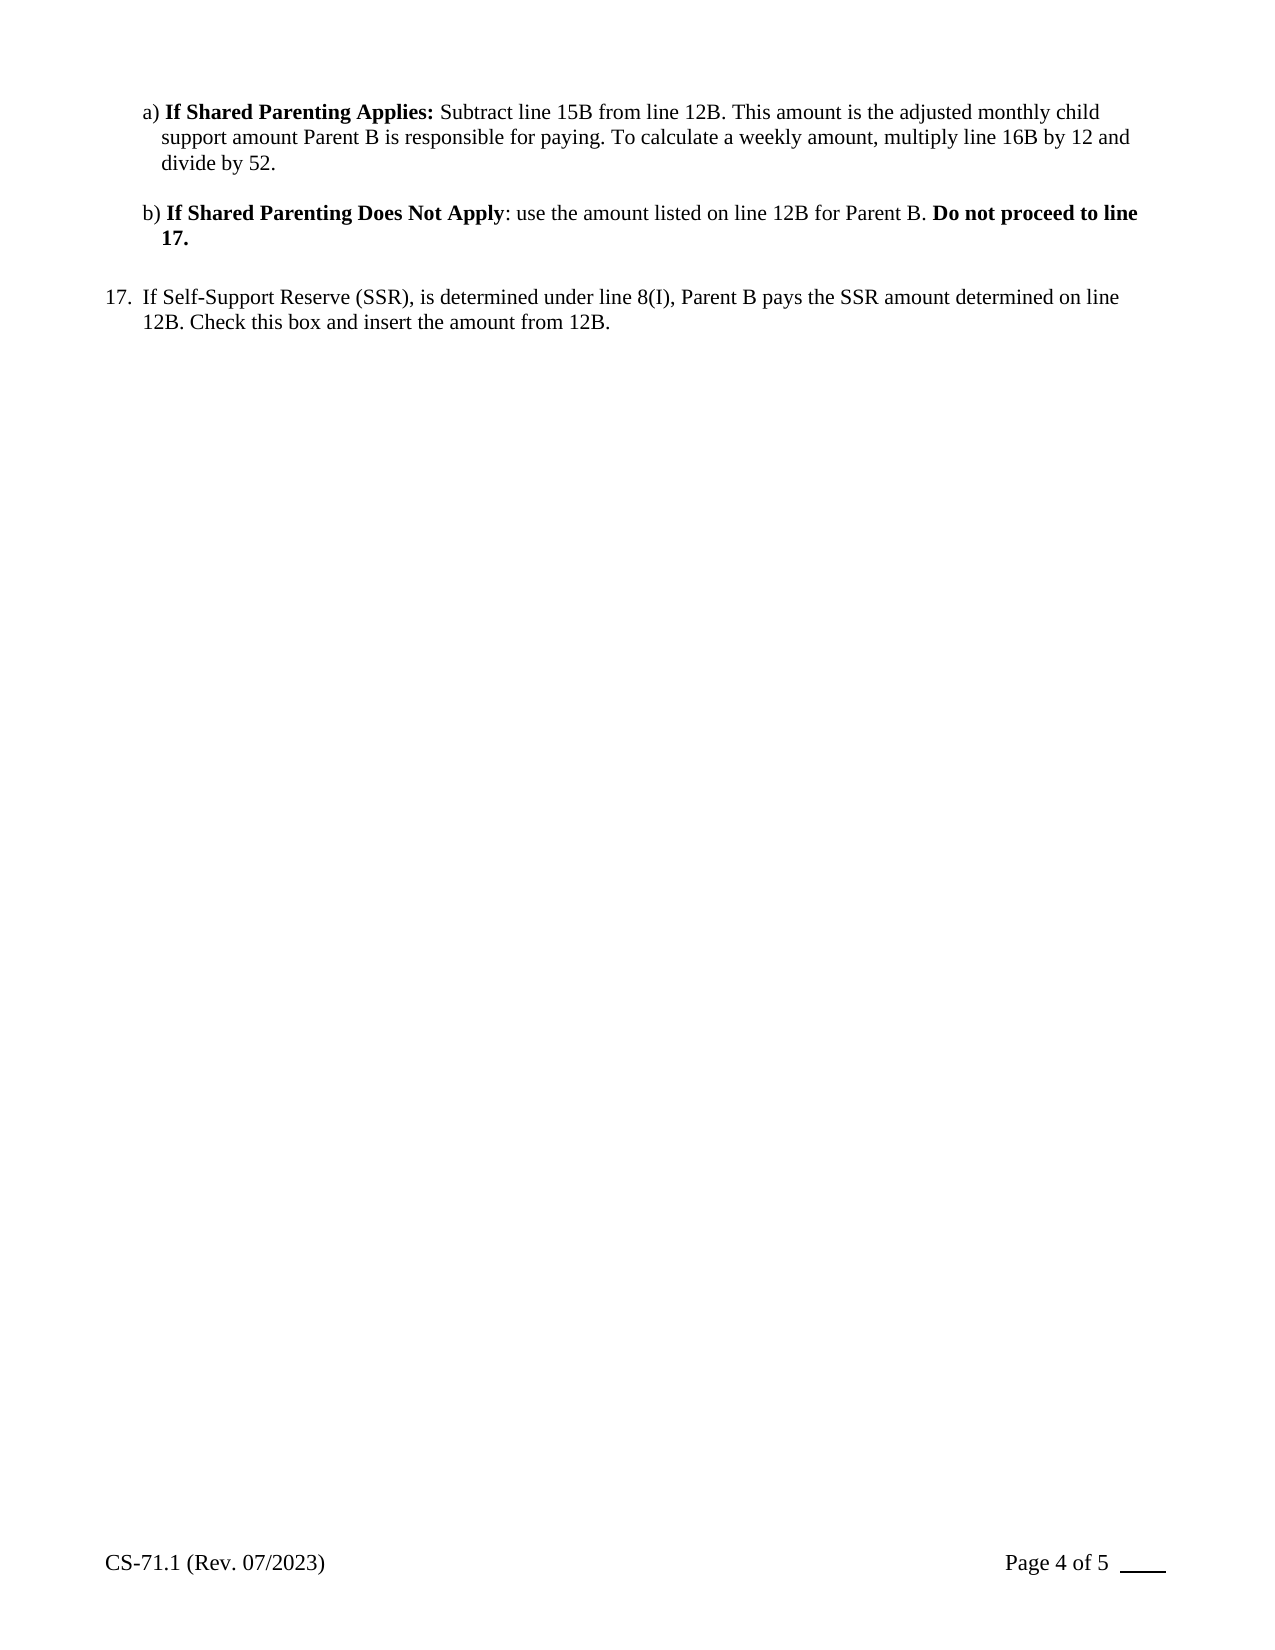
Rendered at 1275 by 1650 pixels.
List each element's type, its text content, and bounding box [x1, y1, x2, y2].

text b) If Shared Parenting Does Not Apply: use the amount listed on line 12B for Parent B. Do not proceed to line 17. [142, 200, 1170, 284]
list If Self-Support Reserve (SSR), is determined under line 8(I), Parent B pays the SSR amount determined on line [105, 284, 1170, 309]
list 12B. Check this box and insert the amount from 12B. [142, 309, 1170, 334]
text a) If Shared Parenting Applies: Subtract line 15B from line 12B. This amount is the adjusted monthly child support amount Parent B is responsible for paying. To calculate a weekly amount, multiply line 16B by 12 and divide by 52. [142, 99, 1170, 175]
